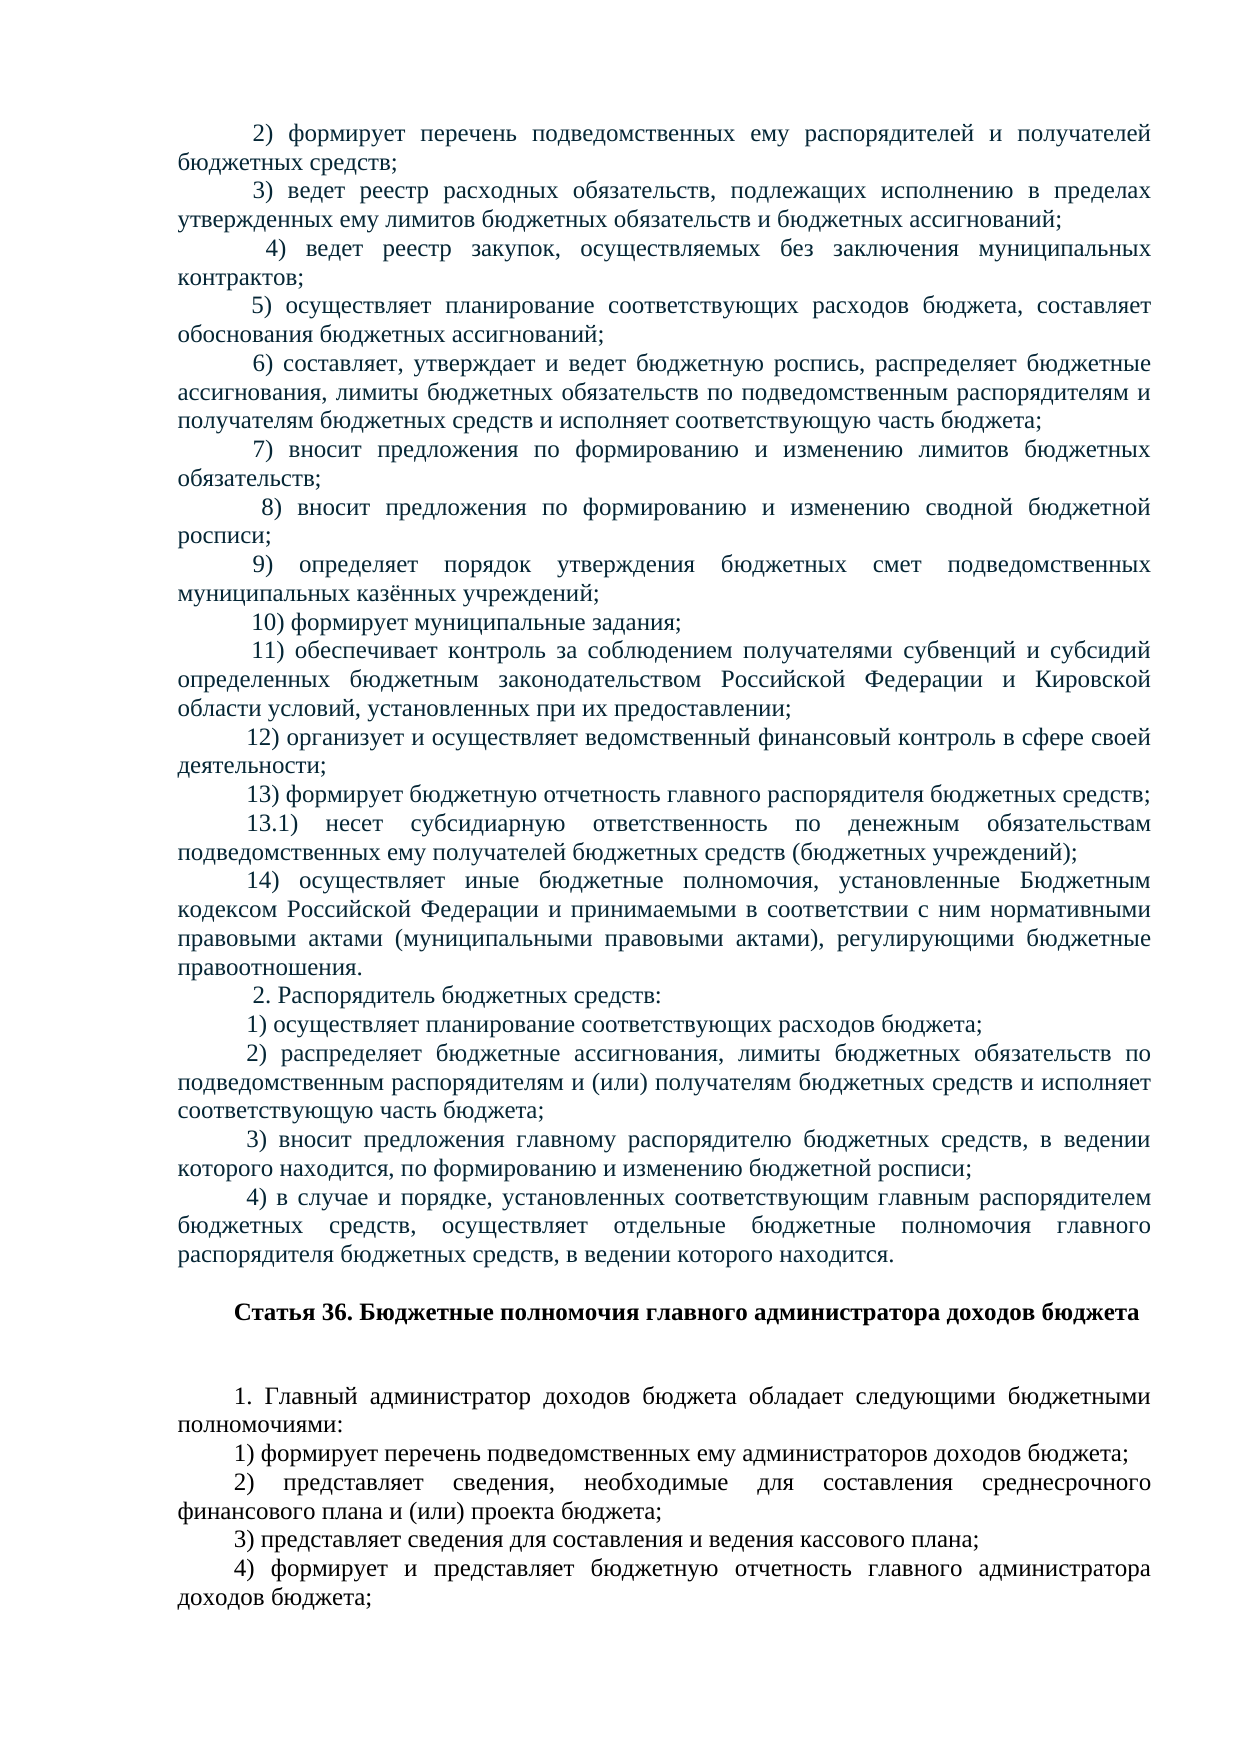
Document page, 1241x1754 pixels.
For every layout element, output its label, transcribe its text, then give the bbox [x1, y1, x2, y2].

text 2) представляет сведения, необходимые для составления среднесрочного финансового плана и (или) проекта бюджета; [177, 1467, 1152, 1524]
text 3) представляет сведения для составления и ведения кассового плана; [177, 1524, 1152, 1553]
text 9) определяет порядок утверждения бюджетных смет подведомственных муниципальных казённых учреждений; [177, 549, 1152, 607]
text Статья 36. Бюджетные полномочия главного администратора доходов бюджета [177, 1297, 1152, 1326]
text 1. Главный администратор доходов бюджета обладает следующими бюджетными полномочиями: [177, 1381, 1152, 1438]
text 1) осуществляет планирование соответствующих расходов бюджета; [177, 1009, 1152, 1038]
text 5) осуществляет планирование соответствующих расходов бюджета, составляет обоснования бюджетных ассигнований; [177, 291, 1152, 348]
text 3) ведет реестр расходных обязательств, подлежащих исполнению в пределах утвержденных ему лимитов бюджетных обязательств и бюджетных ассигнований; [177, 176, 1152, 233]
text 11) обеспечивает контроль за соблюдением получателями субвенций и субсидий определенных бюджетным законодательством Российской Федерации и Кировской области условий, установленных при их предоставлении; [177, 636, 1152, 722]
text 10) формирует муниципальные задания; [177, 607, 1152, 636]
text 4) ведет реестр закупок, осуществляемых без заключения муниципальных контрактов; [177, 233, 1152, 291]
text 2. Распорядитель бюджетных средств: [177, 981, 1152, 1009]
text 6) составляет, утверждает и ведет бюджетную роспись, распределяет бюджетные ассигнования, лимиты бюджетных обязательств по подведомственным распорядителям и получателям бюджетных средств и исполняет соответствующую часть бюджета; [177, 348, 1152, 434]
text 7) вносит предложения по формированию и изменению лимитов бюджетных обязательств; [177, 434, 1152, 492]
text 13) формирует бюджетную отчетность главного распорядителя бюджетных средств; [177, 779, 1152, 808]
text 2) распределяет бюджетные ассигнования, лимиты бюджетных обязательств по подведомственным распорядителям и (или) получателям бюджетных средств и исполняет соответствующую часть бюджета; [177, 1038, 1152, 1124]
text 8) вносит предложения по формированию и изменению сводной бюджетной росписи; [177, 492, 1152, 549]
text 13.1) несет субсидиарную ответственность по денежным обязательствам подведомственных ему получателей бюджетных средств (бюджетных учреждений); [177, 808, 1152, 866]
text 4) формирует и представляет бюджетную отчетность главного администратора доходов бюджета; [177, 1553, 1152, 1611]
text 12) организует и осуществляет ведомственный финансовый контроль в сфере своей деятельности; [177, 722, 1152, 779]
text 14) осуществляет иные бюджетные полномочия, установленные Бюджетным кодексом Российской Федерации и принимаемыми в соответствии с ним нормативными правовыми актами (муниципальными правовыми актами), регулирующими бюджетные правоотношения. [177, 866, 1152, 981]
text 4) в случае и порядке, установленных соответствующим главным распорядителем бюджетных средств, осуществляет отдельные бюджетные полномочия главного распорядителя бюджетных средств, в ведении которого находится. [177, 1182, 1152, 1268]
text 1) формирует перечень подведомственных ему администраторов доходов бюджета; [177, 1438, 1152, 1467]
text 2) формирует перечень подведомственных ему распорядителей и получателей бюджетных средств; [177, 118, 1152, 176]
text 3) вносит предложения главному распорядителю бюджетных средств, в ведении которого находится, по формированию и изменению бюджетной росписи; [177, 1124, 1152, 1182]
